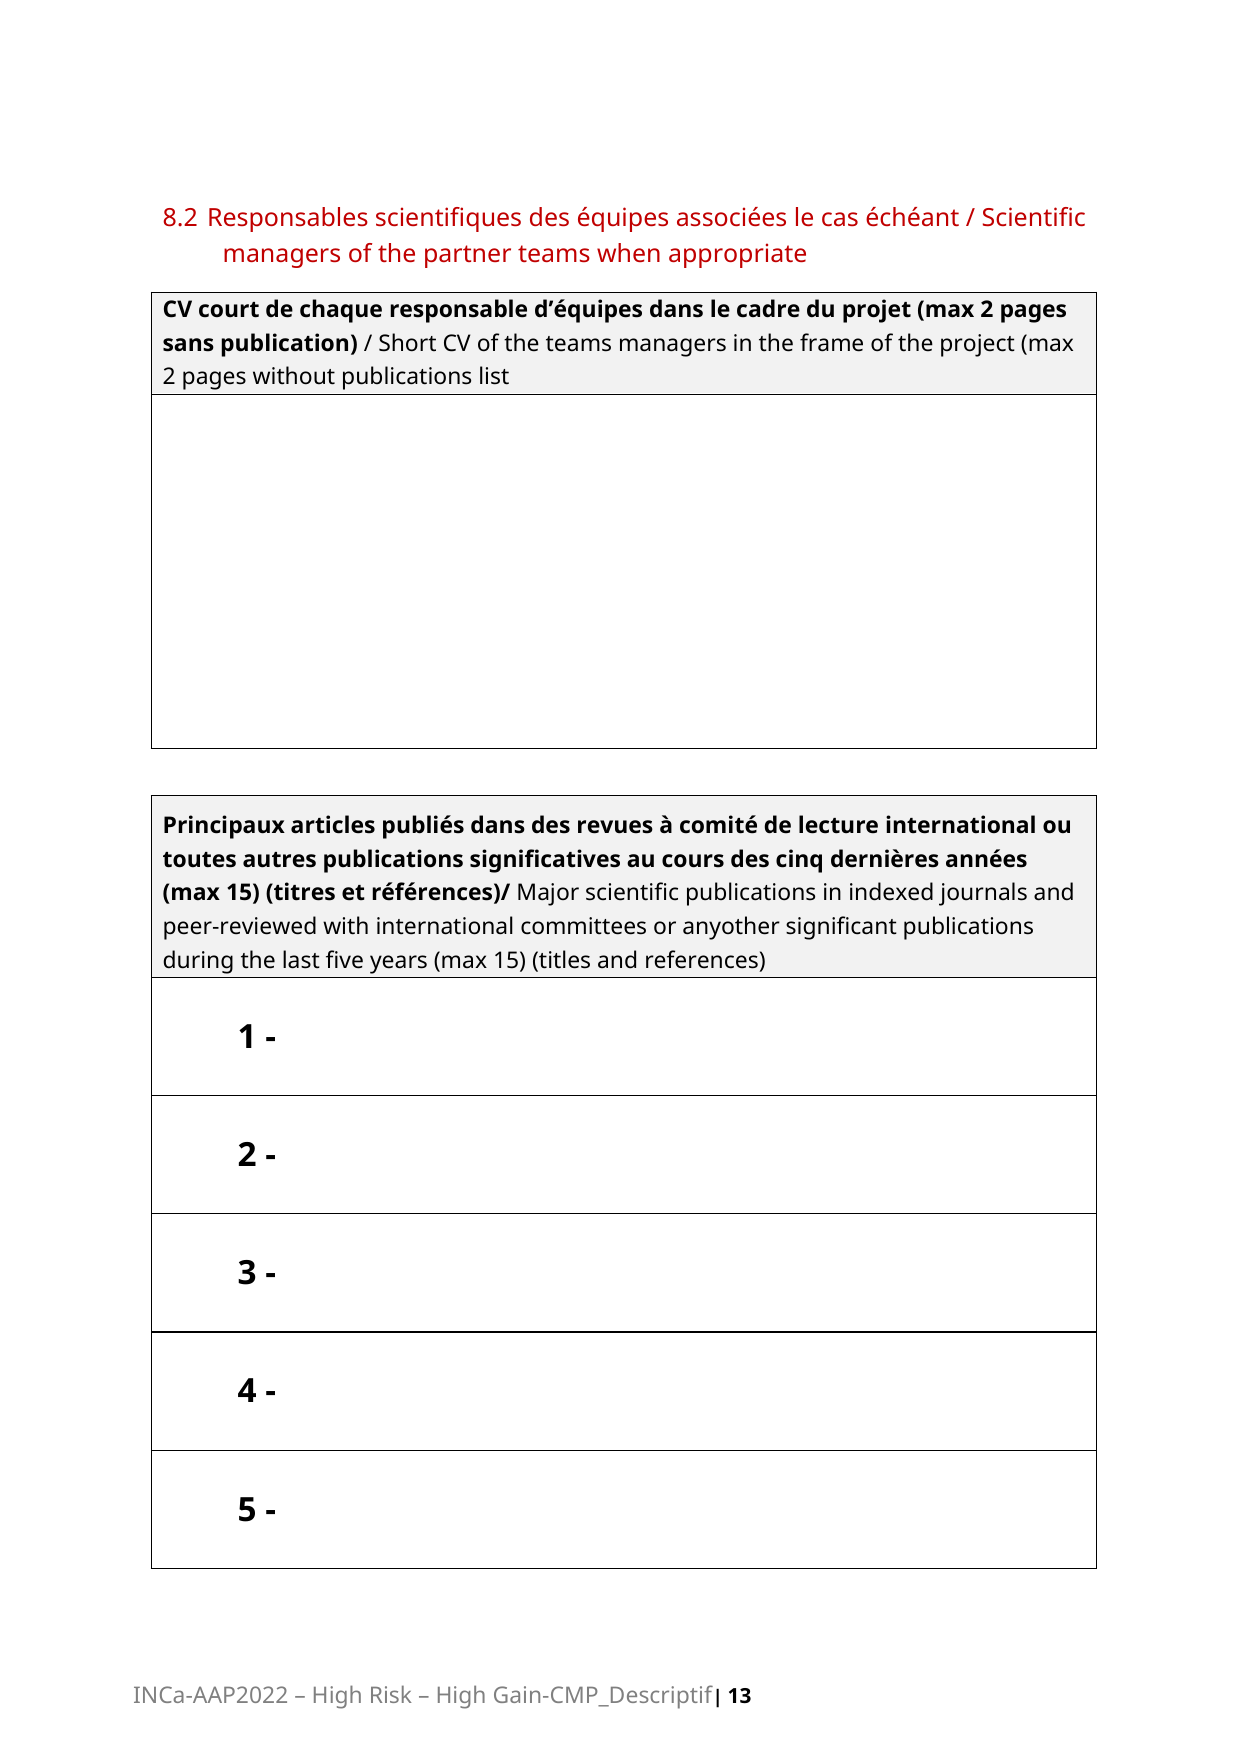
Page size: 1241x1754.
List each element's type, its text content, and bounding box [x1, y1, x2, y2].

table_header CV court de chaque responsable d’équipes dans le cadre du projet (max 2 pages sans publication) / Short CV of the teams managers in the frame of the project (max 2 pages without publications list [152, 293, 1096, 393]
table_cell [152, 1333, 1096, 1449]
table_header Principaux articles publiés dans des revues à comité de lecture international ou toutes autres publications significatives au cours des cinq dernières années (max 15) (titres et références)/ Major scientific publications in indexed journals and peer-reviewed with international committees or anyother significant publications during the last five years (max 15) (titles and references) [152, 796, 1096, 977]
table_cell [152, 978, 1096, 1095]
table_cell [152, 1214, 1096, 1331]
table_cell [152, 1096, 1096, 1213]
table_cell [152, 1451, 1096, 1568]
table_cell [152, 395, 1096, 748]
subtitle Responsables scientifiques des équipes associées le cas échéant / Scientific managers of the partner teams when appropriate [162, 199, 1093, 270]
